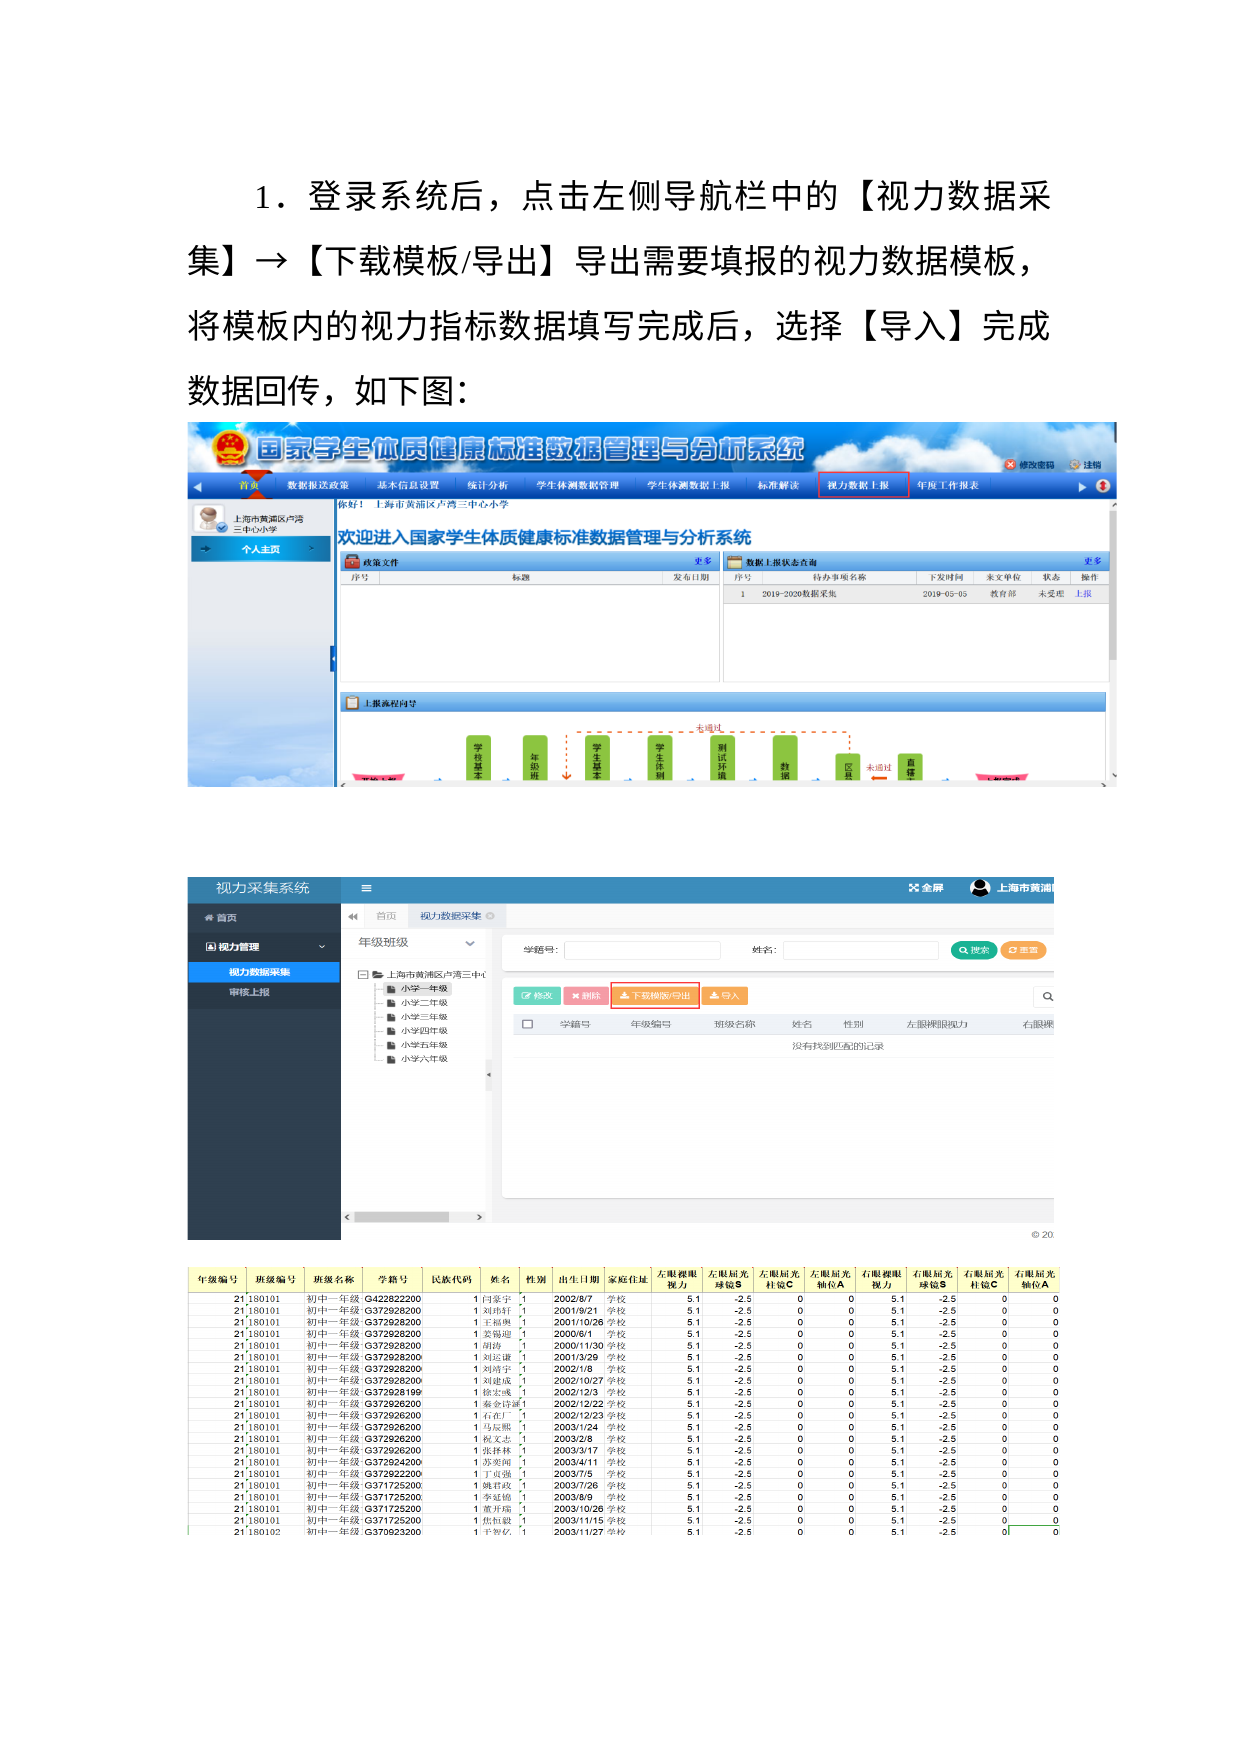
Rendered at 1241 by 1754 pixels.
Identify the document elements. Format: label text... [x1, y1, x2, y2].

picture [187, 422, 1117, 787]
picture [187, 877, 1054, 1240]
text 1．登录系统后，点击左侧导航栏中的【视力数据采集】→【下载模板/导出】导出需要填报的视力数据模板，将模板内的视力指标数据填写完成后，选择【导入】完成数据回传，如下图： [187, 162, 1053, 422]
picture [187, 1267, 1060, 1535]
